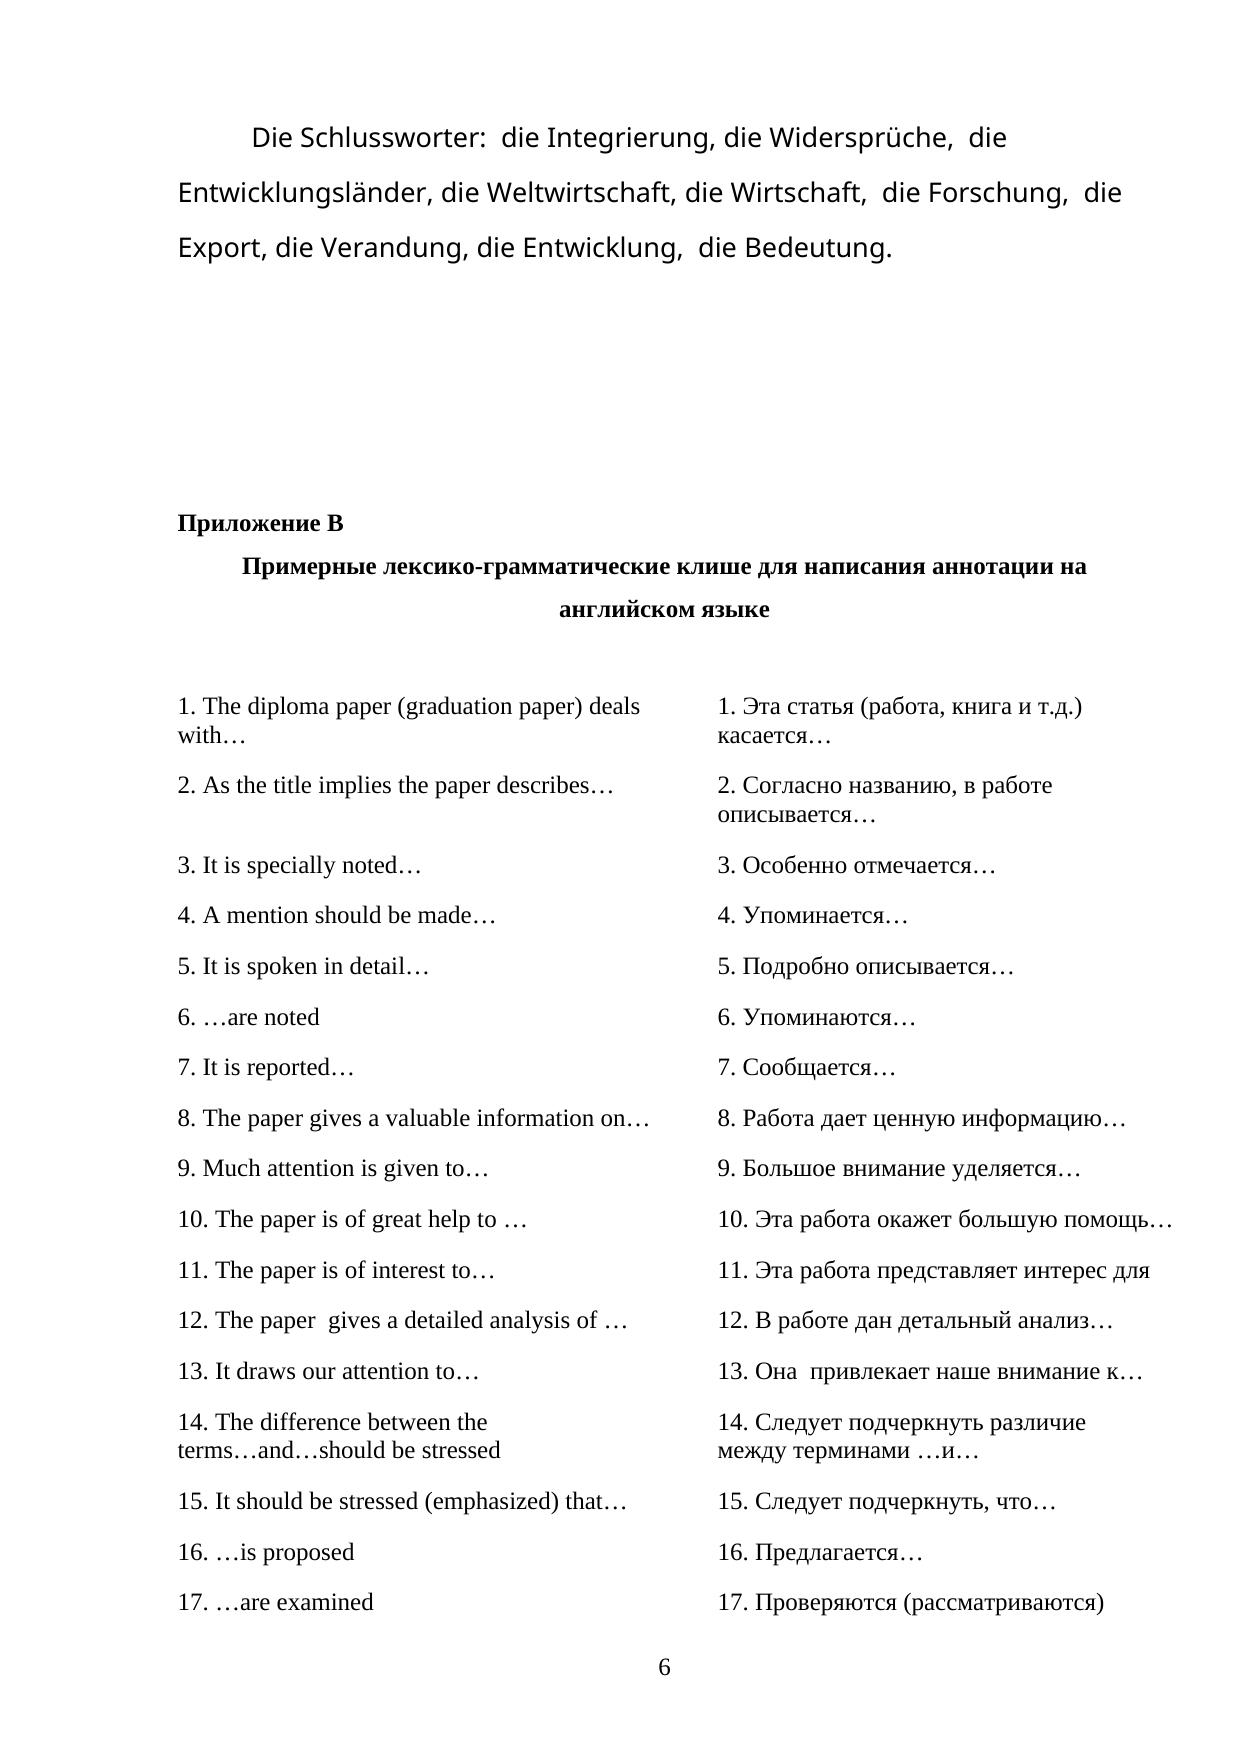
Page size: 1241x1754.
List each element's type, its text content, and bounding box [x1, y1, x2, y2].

table_cell 13. Она привлекает наше внимание к… [706, 1345, 1193, 1396]
table_cell 5. It is spoken in detail… [166, 940, 706, 991]
table_cell 7. Сообщается… [706, 1041, 1193, 1092]
table_cell 2. As the title implies the paper describes… [166, 760, 706, 839]
table_cell 10. Эта paбота окажет большую помощь… [706, 1193, 1193, 1244]
table_cell 11. Эта paбота представляет интерес для [706, 1244, 1193, 1294]
table_cell 13. It draws our attention to… [166, 1345, 706, 1396]
table_cell 16. …is proposed [166, 1526, 706, 1576]
table_cell 7. It is reported… [166, 1041, 706, 1092]
table_cell 10. The paper is of great help to … [166, 1193, 706, 1244]
table_cell 8. The paper gives a valuable information on… [166, 1092, 706, 1143]
text Die Schlussworter: die Integrierung, die Widersprüche, die Entwicklungsländer, die Weltwirtschaft, die Wirtschaft, die Forschung, die Export, die Verandung, die Entwicklung, die Bedeutung. [177, 118, 1152, 266]
table_cell 9. Большое внимание уделяется… [706, 1143, 1193, 1193]
table_cell 17. Проверяются (рассматриваются) [706, 1576, 1193, 1627]
table_cell 9. Much attention is given to… [166, 1143, 706, 1193]
table_cell 6. Упоминаются… [706, 991, 1193, 1041]
table_cell 2. Согласно названию, в работе описывается… [706, 760, 1193, 839]
table_cell 14. The difference between the terms…and…should be stressed [166, 1396, 706, 1475]
table_cell 3. Особенно отмечается… [706, 839, 1193, 889]
table_header 1. Эта статья (работа, книга и т.д.) касается… [706, 680, 1193, 759]
table_cell 11. The paper is of interest to… [166, 1244, 706, 1294]
table_cell 6. …are noted [166, 991, 706, 1041]
table_cell 4. Упоминается… [706, 890, 1193, 940]
table_cell 17. …are examined [166, 1576, 706, 1627]
table_cell 15. It should be stressed (emphasized) that… [166, 1475, 706, 1526]
table_cell 5. Подробно описывается… [706, 940, 1193, 991]
text Примерные лексико-грамматические клише для написания аннотации на английском языке [177, 551, 1152, 623]
table_cell 16. Предлагается… [706, 1526, 1193, 1576]
text Приложение В [177, 508, 1152, 536]
table_cell 12. В paботе дан детальный анализ… [706, 1295, 1193, 1345]
table_header 1. The diploma paper (graduation paper) deals with… [166, 680, 706, 759]
table_cell 8. Работа дает ценную информацию… [706, 1092, 1193, 1143]
table_cell 3. It is specially noted… [166, 839, 706, 889]
table_cell 12. The paper gives a detailed analysis of … [166, 1295, 706, 1345]
table_cell 14. Следует подчеркнуть различие между терминами …и… [706, 1396, 1193, 1475]
table_cell 15. Следует подчеркнуть, что… [706, 1475, 1193, 1526]
table_cell mention should be made… [166, 890, 706, 940]
